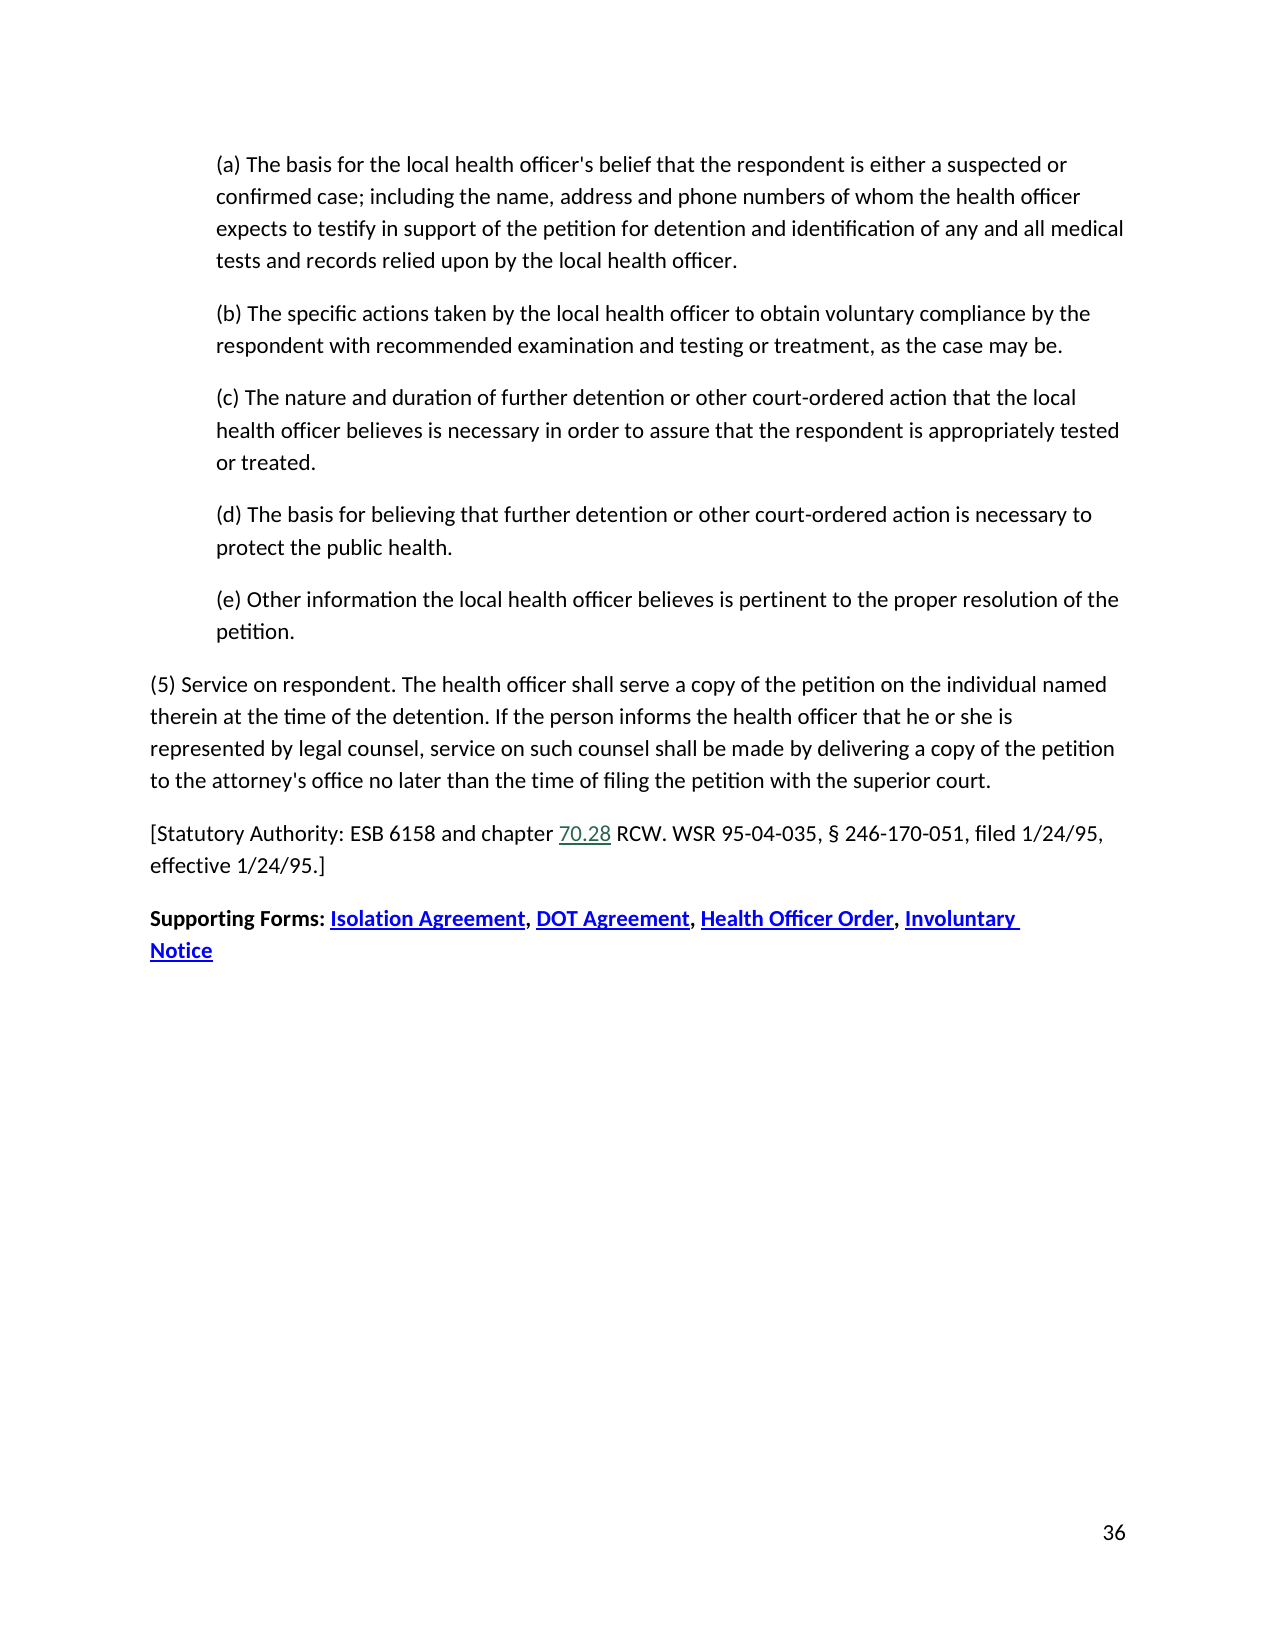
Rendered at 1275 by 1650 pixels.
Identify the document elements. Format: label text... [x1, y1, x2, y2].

text (e) Other information the local health officer believes is pertinent to the proper resolution of the petition. [216, 585, 1122, 645]
text (b) The specific actions taken by the local health officer to obtain voluntary compliance by the respondent with recommended examination and testing or treatment, as the case may be. [216, 299, 1094, 359]
text Supporting Forms: Isolation Agreement, DOT Agreement, Health Officer Order, Involuntary Notice [150, 904, 1054, 964]
text [Statutory Authority: ESB 6158 and chapter 70.28 RCW. WSR 95-04-035, § 246-170-051, filed 1/24/95, effective 1/24/95.] [150, 819, 1106, 879]
text (a) The basis for the local health officer's belief that the respondent is either a suspected or confirmed case; including the name, address and phone numbers of whom the health officer expects to testify in support of the petition for detention and identification of any and all medical tests and records relied upon by the local health officer. [216, 150, 1128, 274]
text (d) The basis for believing that further detention or other court-ordered action is necessary to protect the public health. [216, 501, 1094, 561]
text (c) The nature and duration of further detention or other court-ordered action that the local health officer believes is necessary in order to assure that the respondent is appropriately tested or treated. [216, 383, 1122, 476]
text (5) Service on respondent. The health officer shall serve a copy of the petition on the individual named therein at the time of the detention. If the person informs the health officer that he or she is represented by legal counsel, service on such counsel shall be made by delivering a copy of the petition to the attorney's office no later than the time of filing the petition with the superior court. [150, 670, 1117, 794]
